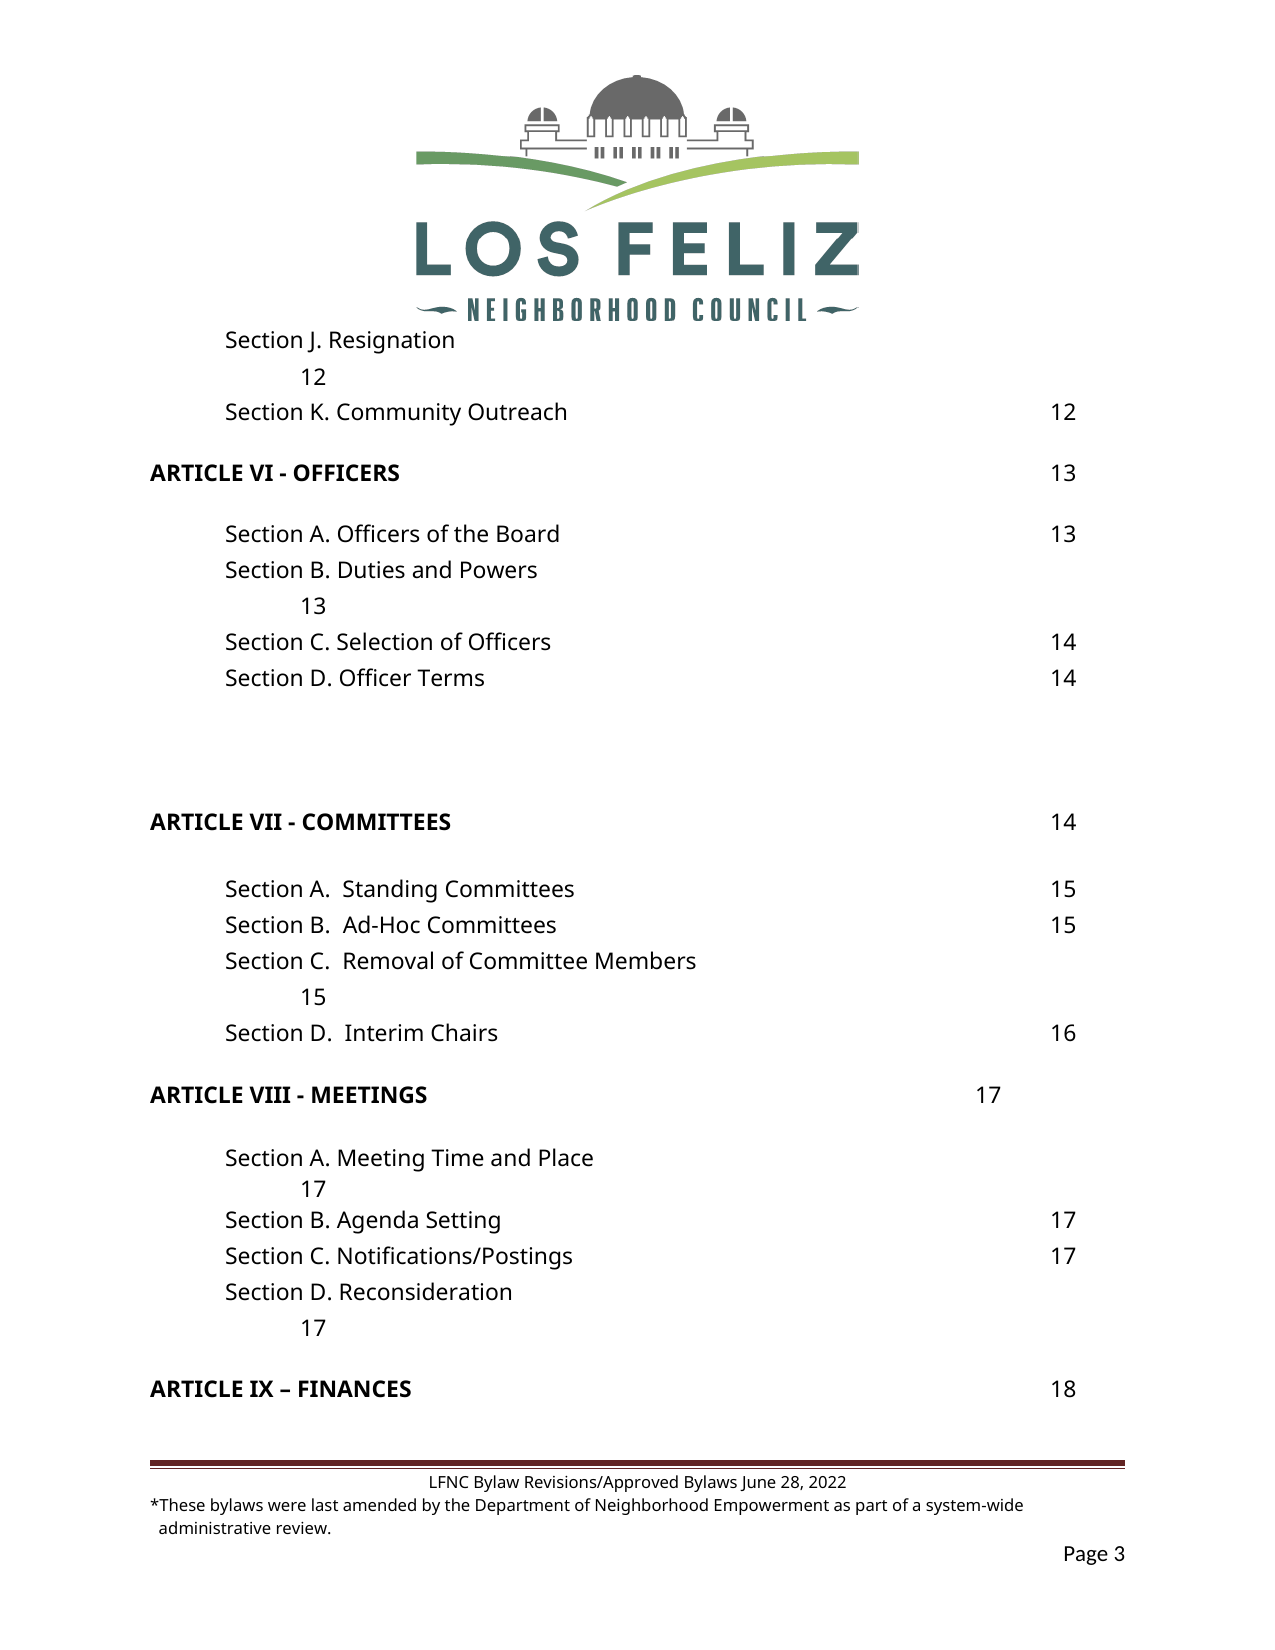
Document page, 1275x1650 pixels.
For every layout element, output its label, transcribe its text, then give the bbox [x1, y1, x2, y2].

text Section B. Duties and Powers 13 [225, 554, 1125, 621]
text Section D. Officer Terms 14 [225, 662, 1125, 693]
text ARTICLE VI - OFFICERS 13 [150, 457, 1125, 488]
text Section A. Officers of the Board 13 [225, 518, 1125, 549]
text Section B. Agenda Setting 17 [225, 1204, 1125, 1235]
text Section C. Notifications/Postings 17 [225, 1240, 1125, 1271]
text ARTICLE VII - COMMITTEES 14 [150, 806, 1125, 837]
text Section C. Removal of Committee Members 15 [225, 945, 1125, 1012]
text ARTICLE IX – FINANCES 18 [150, 1373, 1125, 1404]
text Section D. Reconsideration 17 [225, 1276, 1125, 1343]
text Section A. Meeting Time and Place 17 [225, 1142, 1125, 1204]
text Section A. Standing Committees 15 [225, 873, 1125, 904]
text Section J. Resignation 12 [225, 324, 1125, 392]
text Section K. Community Outreach 12 [225, 396, 1125, 428]
picture [416, 75, 859, 321]
text Section C. Selection of Officers 14 [225, 626, 1125, 657]
text Section D. Interim Chairs 16 [150, 1017, 1125, 1048]
text ARTICLE VIII - MEETINGS 17 [150, 1079, 1125, 1110]
text Section B. Ad-Hoc Committees 15 [225, 909, 1125, 940]
